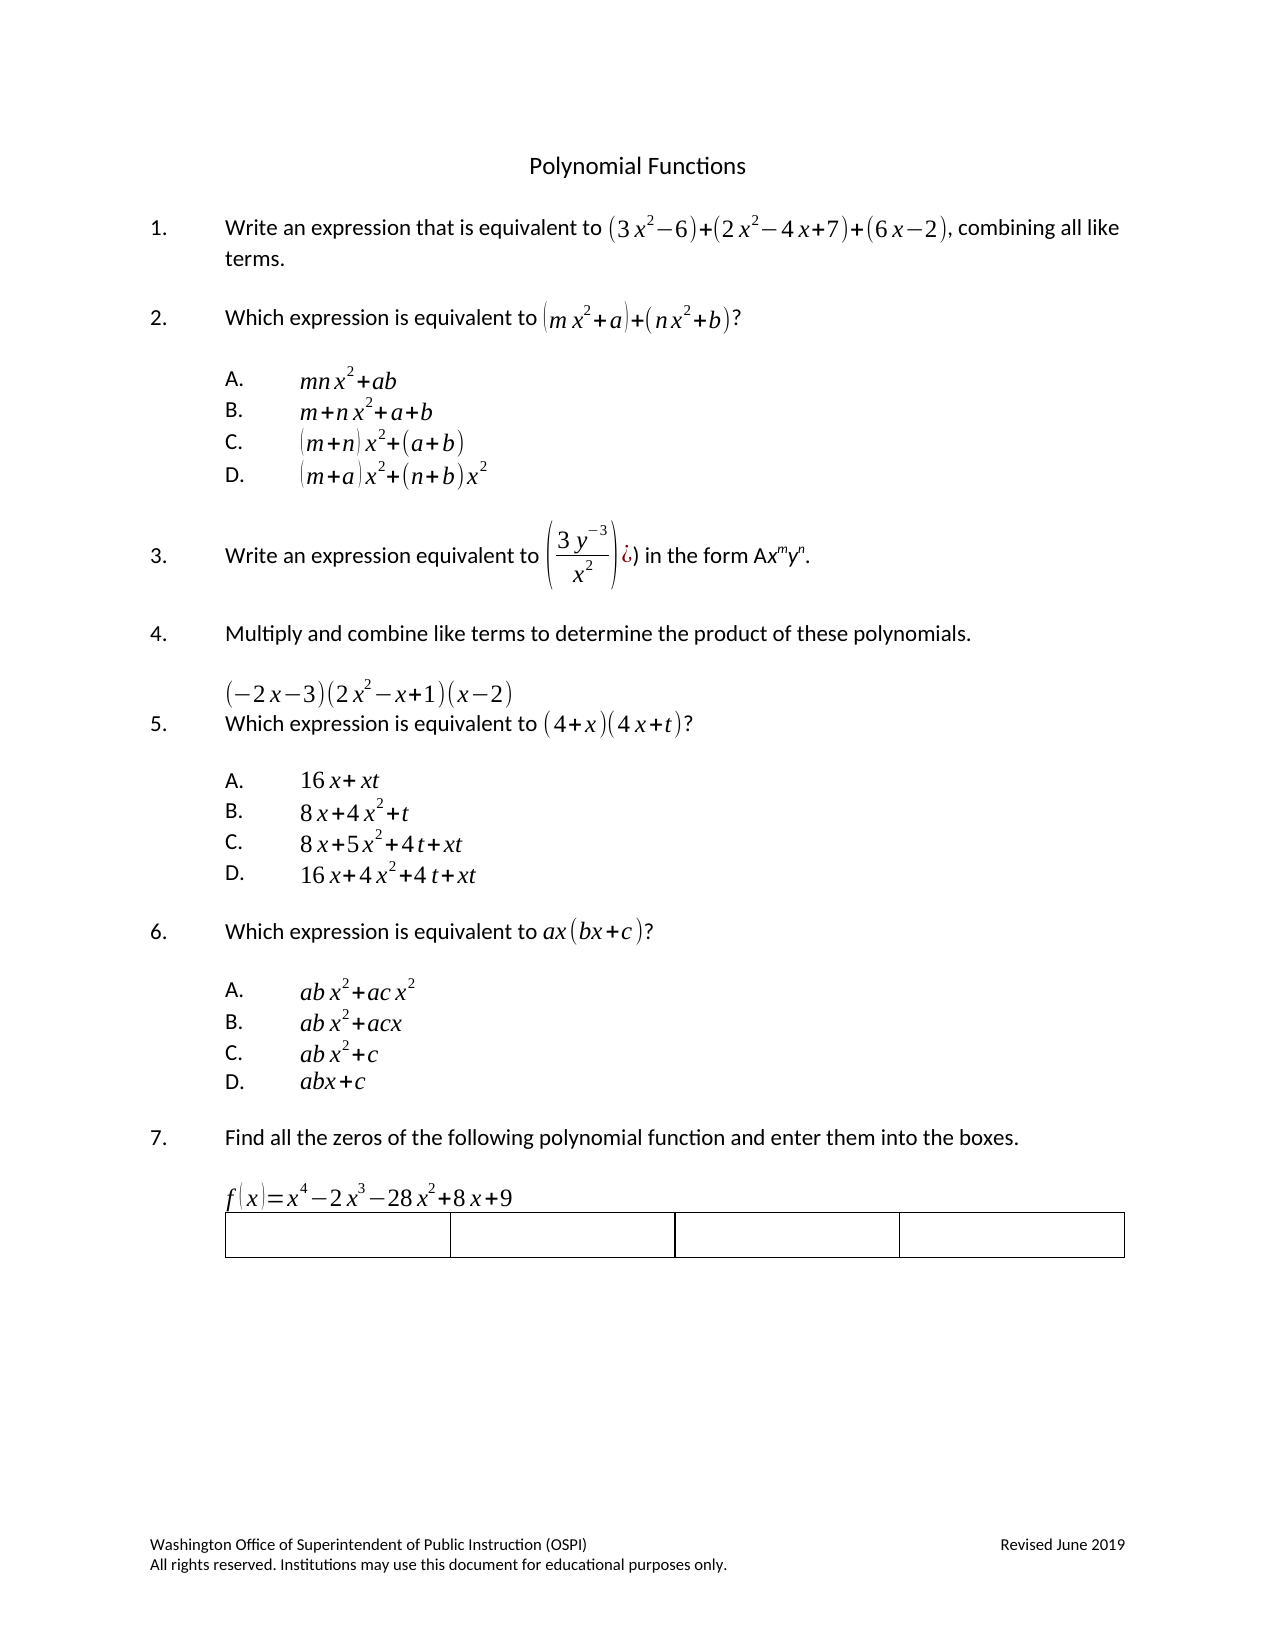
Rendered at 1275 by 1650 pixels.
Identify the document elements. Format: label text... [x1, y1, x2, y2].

list Write an expression that is equivalent to , combining all like terms. [150, 211, 1125, 300]
table_header [451, 1213, 674, 1257]
list Multiply and combine like terms to determine the product of these polynomials. [150, 619, 1125, 676]
table_header [226, 1213, 450, 1257]
list Which expression is equivalent to ? A. B. C. D. [150, 708, 1125, 916]
list Which expression is equivalent to ? A. B. C. D. [150, 300, 1125, 519]
text Polynomial Functions [150, 150, 1125, 181]
table_header [900, 1213, 1124, 1257]
list Find all the zeros of the following polynomial function and enter them into the boxes. [150, 1123, 1125, 1212]
list Write an expression equivalent to ) in the form Axmyn. [150, 519, 1125, 619]
list Which expression is equivalent to ? A. B. C. D. [150, 916, 1125, 1123]
table_header [676, 1213, 899, 1257]
